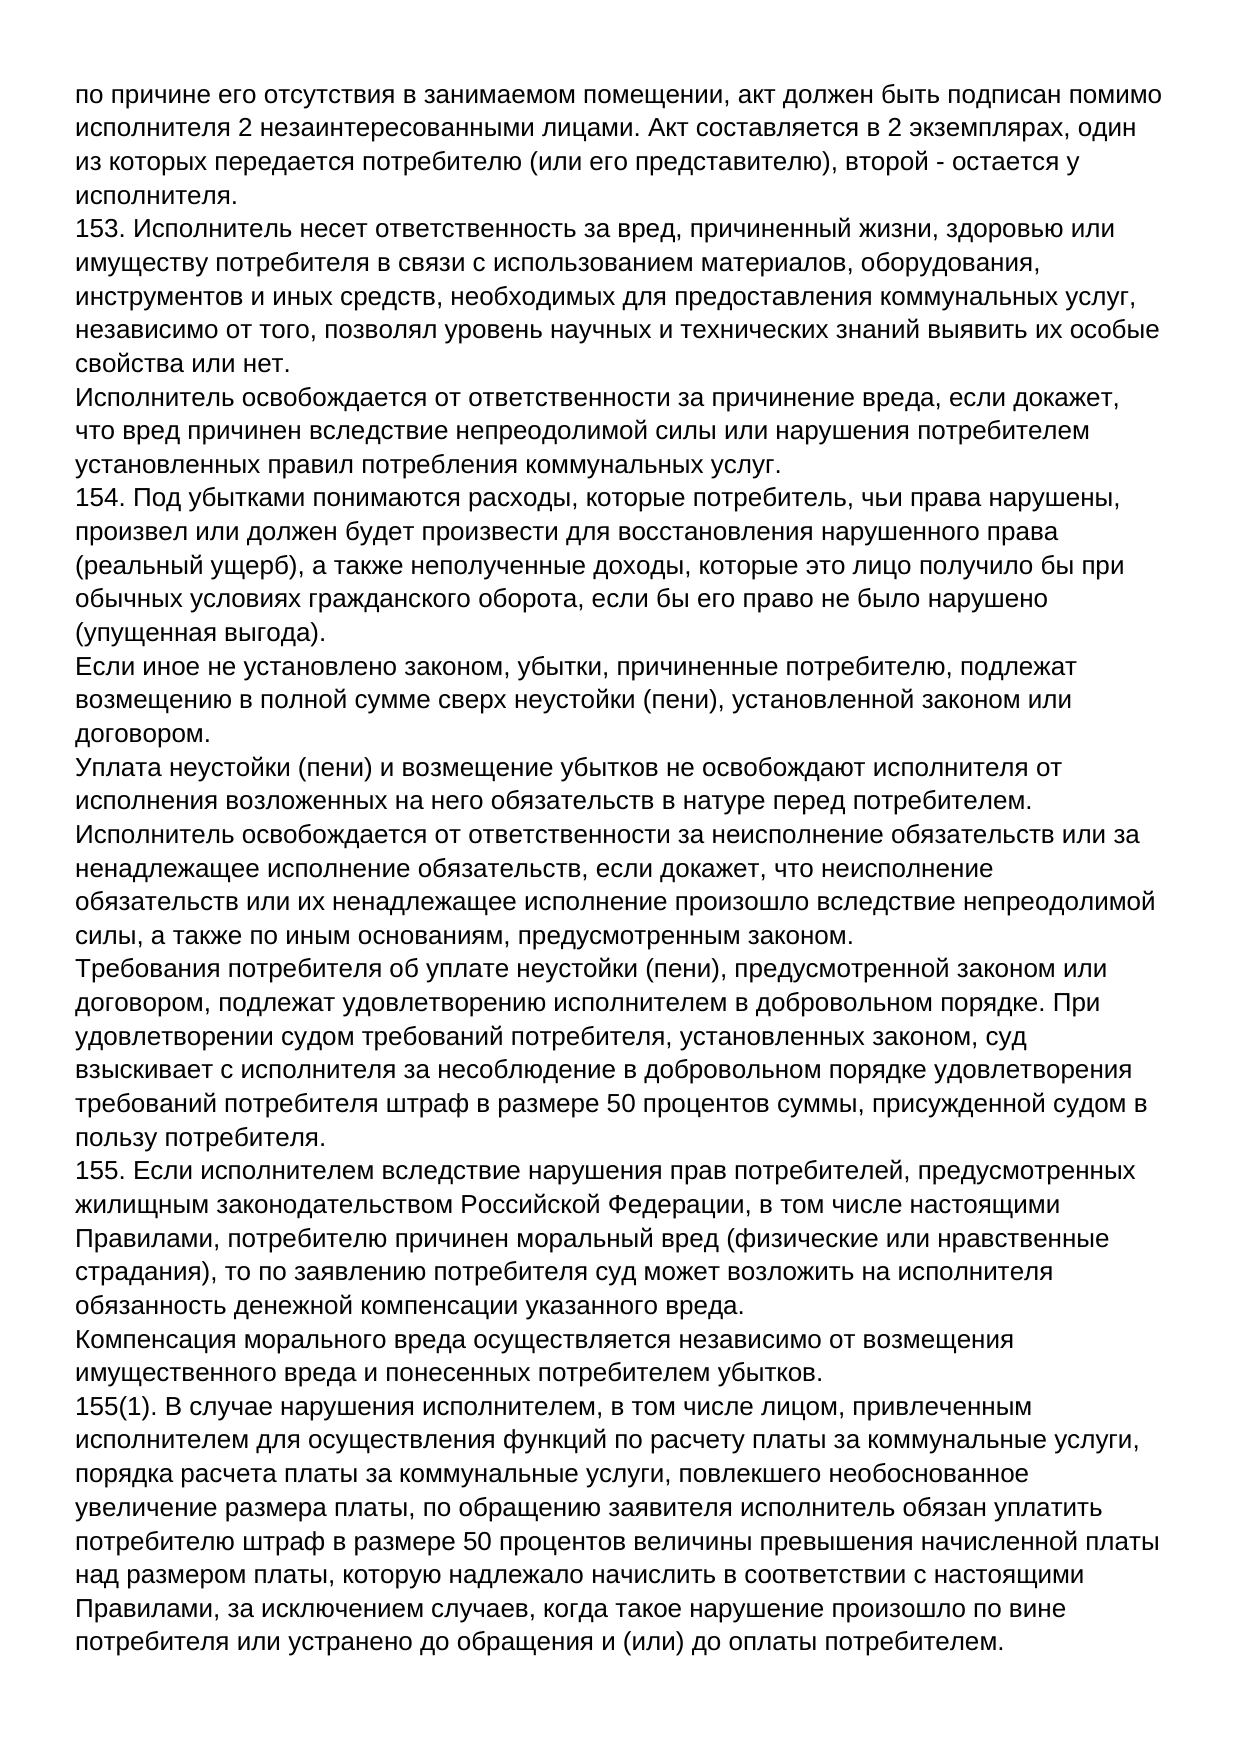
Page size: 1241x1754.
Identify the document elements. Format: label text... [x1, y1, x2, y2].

text Требования потребителя об уплате неустойки (пени), предусмотренной законом или договором, подлежат удовлетворению исполнителем в добровольном порядке. При удовлетворении судом требований потребителя, установленных законом, суд взыскивает с исполнителя за несоблюдение в добровольном порядке удовлетворения требований потребителя штраф в размере 50 процентов суммы, присужденной судом в пользу потребителя. [75, 950, 1165, 1152]
text Исполнитель освобождается от ответственности за неисполнение обязательств или за ненадлежащее исполнение обязательств, если докажет, что неисполнение обязательств или их ненадлежащее исполнение произошло вследствие непреодолимой силы, а также по иным основаниям, предусмотренным законом. [75, 815, 1165, 950]
text 155. Если исполнителем вследствие нарушения прав потребителей, предусмотренных жилищным законодательством Российской Федерации, в том числе настоящими Правилами, потребителю причинен моральный вред (физические или нравственные страдания), то по заявлению потребителя суд может возложить на исполнителя обязанность денежной компенсации указанного вреда. [75, 1152, 1165, 1320]
text 154. Под убытками понимаются расходы, которые потребитель, чьи права нарушены, произвел или должен будет произвести для восстановления нарушенного права (реальный ущерб), а также неполученные доходы, которые это лицо получило бы при обычных условиях гражданского оборота, если бы его право не было нарушено (упущенная выгода). [75, 479, 1165, 647]
text Исполнитель освобождается от ответственности за причинение вреда, если докажет, что вред причинен вследствие непреодолимой силы или нарушения потребителем установленных правил потребления коммунальных услуг. [75, 378, 1165, 479]
text 155(1). В случае нарушения исполнителем, в том числе лицом, привлеченным исполнителем для осуществления функций по расчету платы за коммунальные услуги, порядка расчета платы за коммунальные услуги, повлекшего необоснованное увеличение размера платы, по обращению заявителя исполнитель обязан уплатить потребителю штраф в размере 50 процентов величины превышения начисленной платы над размером платы, которую надлежало начислить в соответствии с настоящими Правилами, за исключением случаев, когда такое нарушение произошло по вине потребителя или устранено до обращения и (или) до оплаты потребителем. [75, 1387, 1165, 1656]
text Уплата неустойки (пени) и возмещение убытков не освобождают исполнителя от исполнения возложенных на него обязательств в натуре перед потребителем. [75, 748, 1165, 815]
text Компенсация морального вреда осуществляется независимо от возмещения имущественного вреда и понесенных потребителем убытков. [75, 1320, 1165, 1387]
text Если иное не установлено законом, убытки, причиненные потребителю, подлежат возмещению в полной сумме сверх неустойки (пени), установленной законом или договором. [75, 647, 1165, 748]
text 153. Исполнитель несет ответственность за вред, причиненный жизни, здоровью или имуществу потребителя в связи с использованием материалов, оборудования, инструментов и иных средств, необходимых для предоставления коммунальных услуг, независимо от того, позволял уровень научных и технических знаний выявить их особые свойства или нет. [75, 209, 1165, 378]
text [75, 75, 1165, 209]
